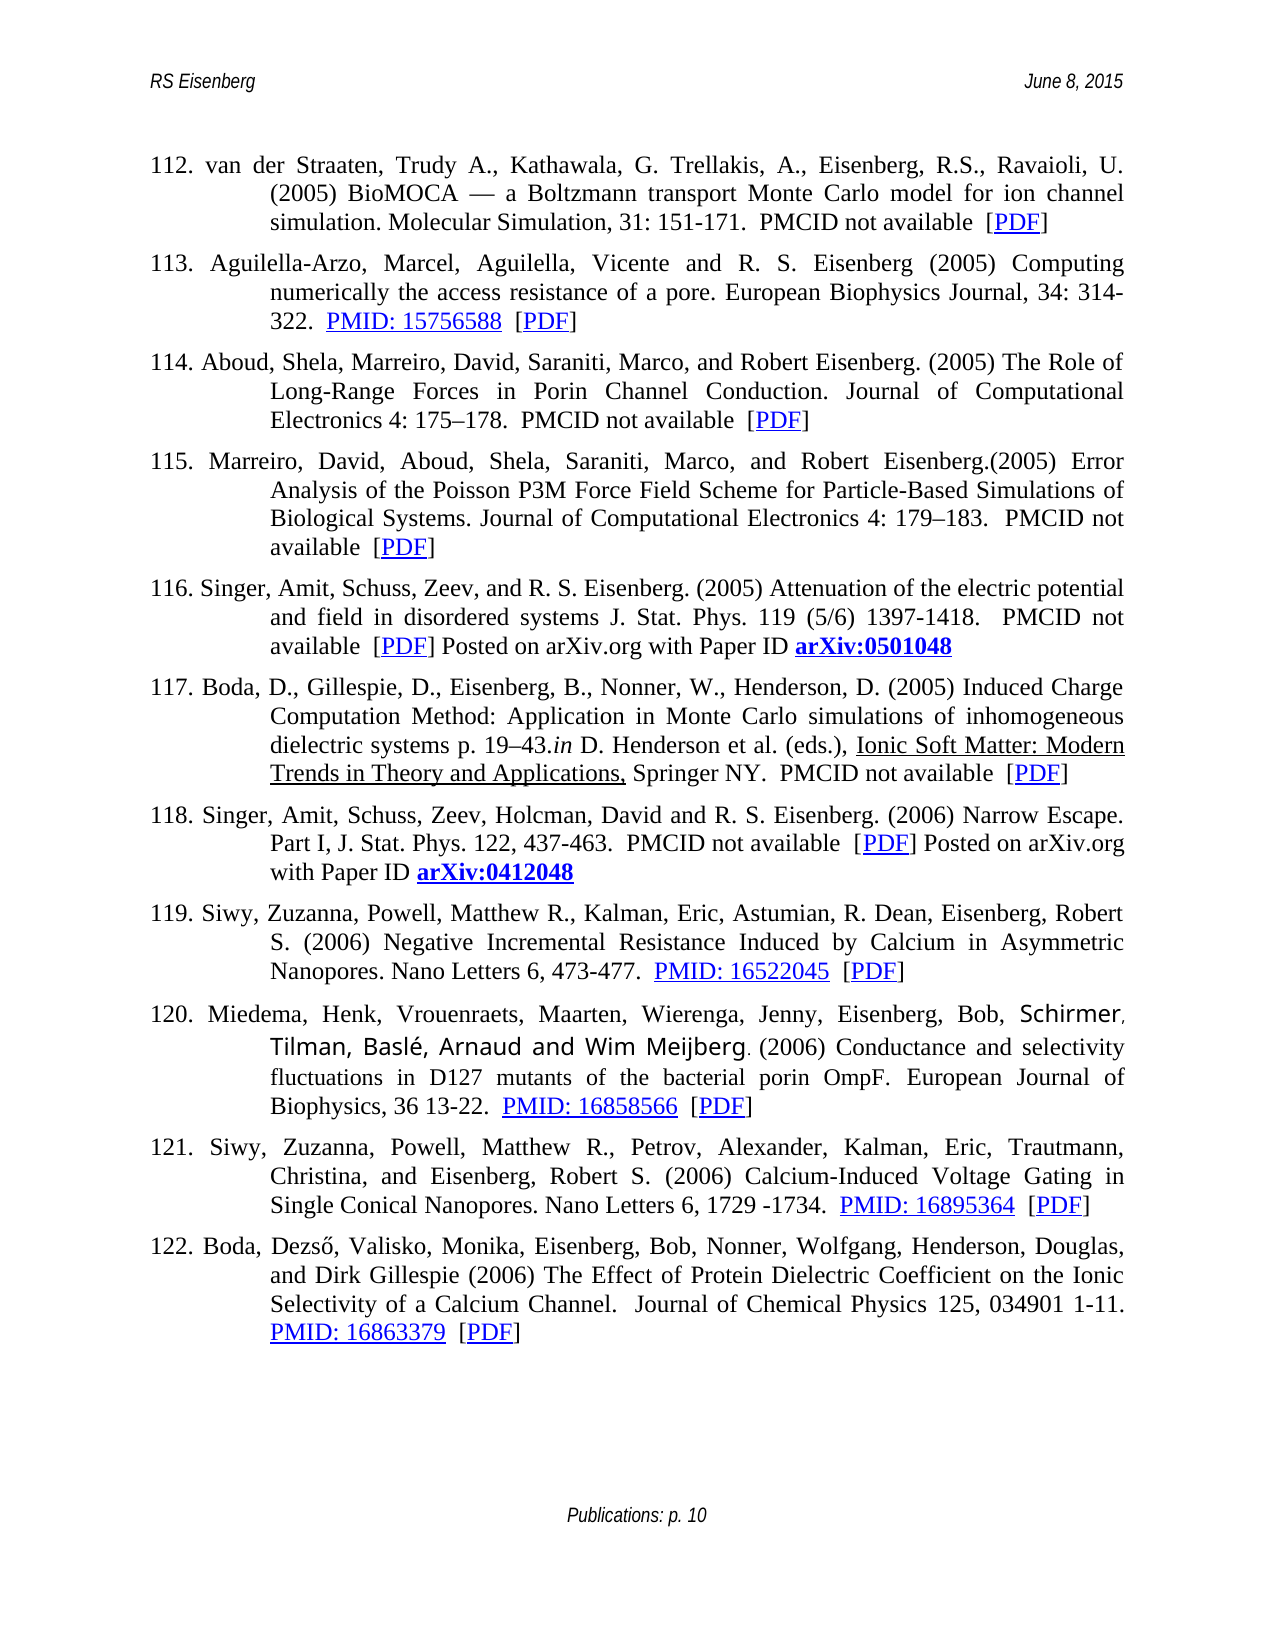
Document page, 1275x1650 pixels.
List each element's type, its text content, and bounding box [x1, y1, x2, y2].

text 115. Marreiro, David, Aboud, Shela, Saraniti, Marco, and Robert Eisenberg.(2005) Error Analysis of the Poisson P3M Force Field Scheme for Particle-Based Simulations of Biological Systems. Journal of Computational Electronics 4: 179–183. PMCID not available [PDF] [150, 446, 1125, 561]
text 118. Singer, Amit, Schuss, Zeev, Holcman, David and R. S. Eisenberg. (2006) Narrow Escape. Part I, J. Stat. Phys. 122, 437-463. PMCID not available [PDF] Posted on arXiv.org with Paper ID arXiv:0412048 [150, 800, 1125, 886]
text 119. Siwy, Zuzanna, Powell, Matthew R., Kalman, Eric, Astumian, R. Dean, Eisenberg, Robert S. (2006) Negative Incremental Resistance Induced by Calcium in Asymmetric Nanopores. Nano Letters 6, 473-477. PMID: 16522045 [PDF] [150, 898, 1125, 985]
text 121. Siwy, Zuzanna, Powell, Matthew R., Petrov, Alexander, Kalman, Eric, Trautmann, Christina, and Eisenberg, Robert S. (2006) Calcium-Induced Voltage Gating in Single Conical Nanopores. Nano Letters 6, 1729 -1734. PMID: 16895364 [PDF] [150, 1132, 1125, 1219]
text 113. Aguilella-Arzo, Marcel, Aguilella, Vicente and R. S. Eisenberg (2005) Computing numerically the access resistance of a pore. European Biophysics Journal, 34: 314-322. PMID: 15756588 [PDF] [150, 248, 1125, 335]
text 114. Aboud, Shela, Marreiro, David, Saraniti, Marco, and Robert Eisenberg. (2005) The Role of Long-Range Forces in Porin Channel Conduction. Journal of Computational Electronics 4: 175–178. PMCID not available [PDF] [150, 347, 1125, 433]
text 120. Miedema, Henk, Vrouenraets, Maarten, Wierenga, Jenny, Eisenberg, Bob, Schirmer, Tilman, Baslé, Arnaud and Wim Meijberg. (2006) Conductance and selectivity fluctuations in D127 mutants of the bacterial porin OmpF. European Journal of Biophysics, 36 13-22. PMID: 16858566 [PDF] [150, 997, 1125, 1120]
text 116. Singer, Amit, Schuss, Zeev, and R. S. Eisenberg. (2005) Attenuation of the electric potential and field in disordered systems J. Stat. Phys. 119 (5/6) 1397-1418. PMCID not available [PDF] Posted on arXiv.org with Paper ID arXiv:0501048 [150, 573, 1125, 660]
text 117. Boda, D., Gillespie, D., Eisenberg, B., Nonner, W., Henderson, D. (2005) Induced Charge Computation Method: Application in Monte Carlo simulations of inhomogeneous dielectric systems p. 19–43.in D. Henderson et al. (eds.), Ionic Soft Matter: Modern Trends in Theory and Applications, Springer NY. PMCID not available [PDF] [150, 672, 1125, 787]
text 122. Boda, Dezső, Valisko, Monika, Eisenberg, Bob, Nonner, Wolfgang, Henderson, Douglas, and Dirk Gillespie (2006) The Effect of Protein Dielectric Coefficient on the Ionic Selectivity of a Calcium Channel. Journal of Chemical Physics 125, 034901 1-11. PMID: 16863379 [PDF] [150, 1231, 1125, 1346]
text 112. van der Straaten, Trudy A., Kathawala, G. Trellakis, A., Eisenberg, R.S., Ravaioli, U. (2005) BioMOCA — a Boltzmann transport Monte Carlo model for ion channel simulation. Molecular Simulation, 31: 151-171. PMCID not available [PDF] [150, 150, 1125, 236]
